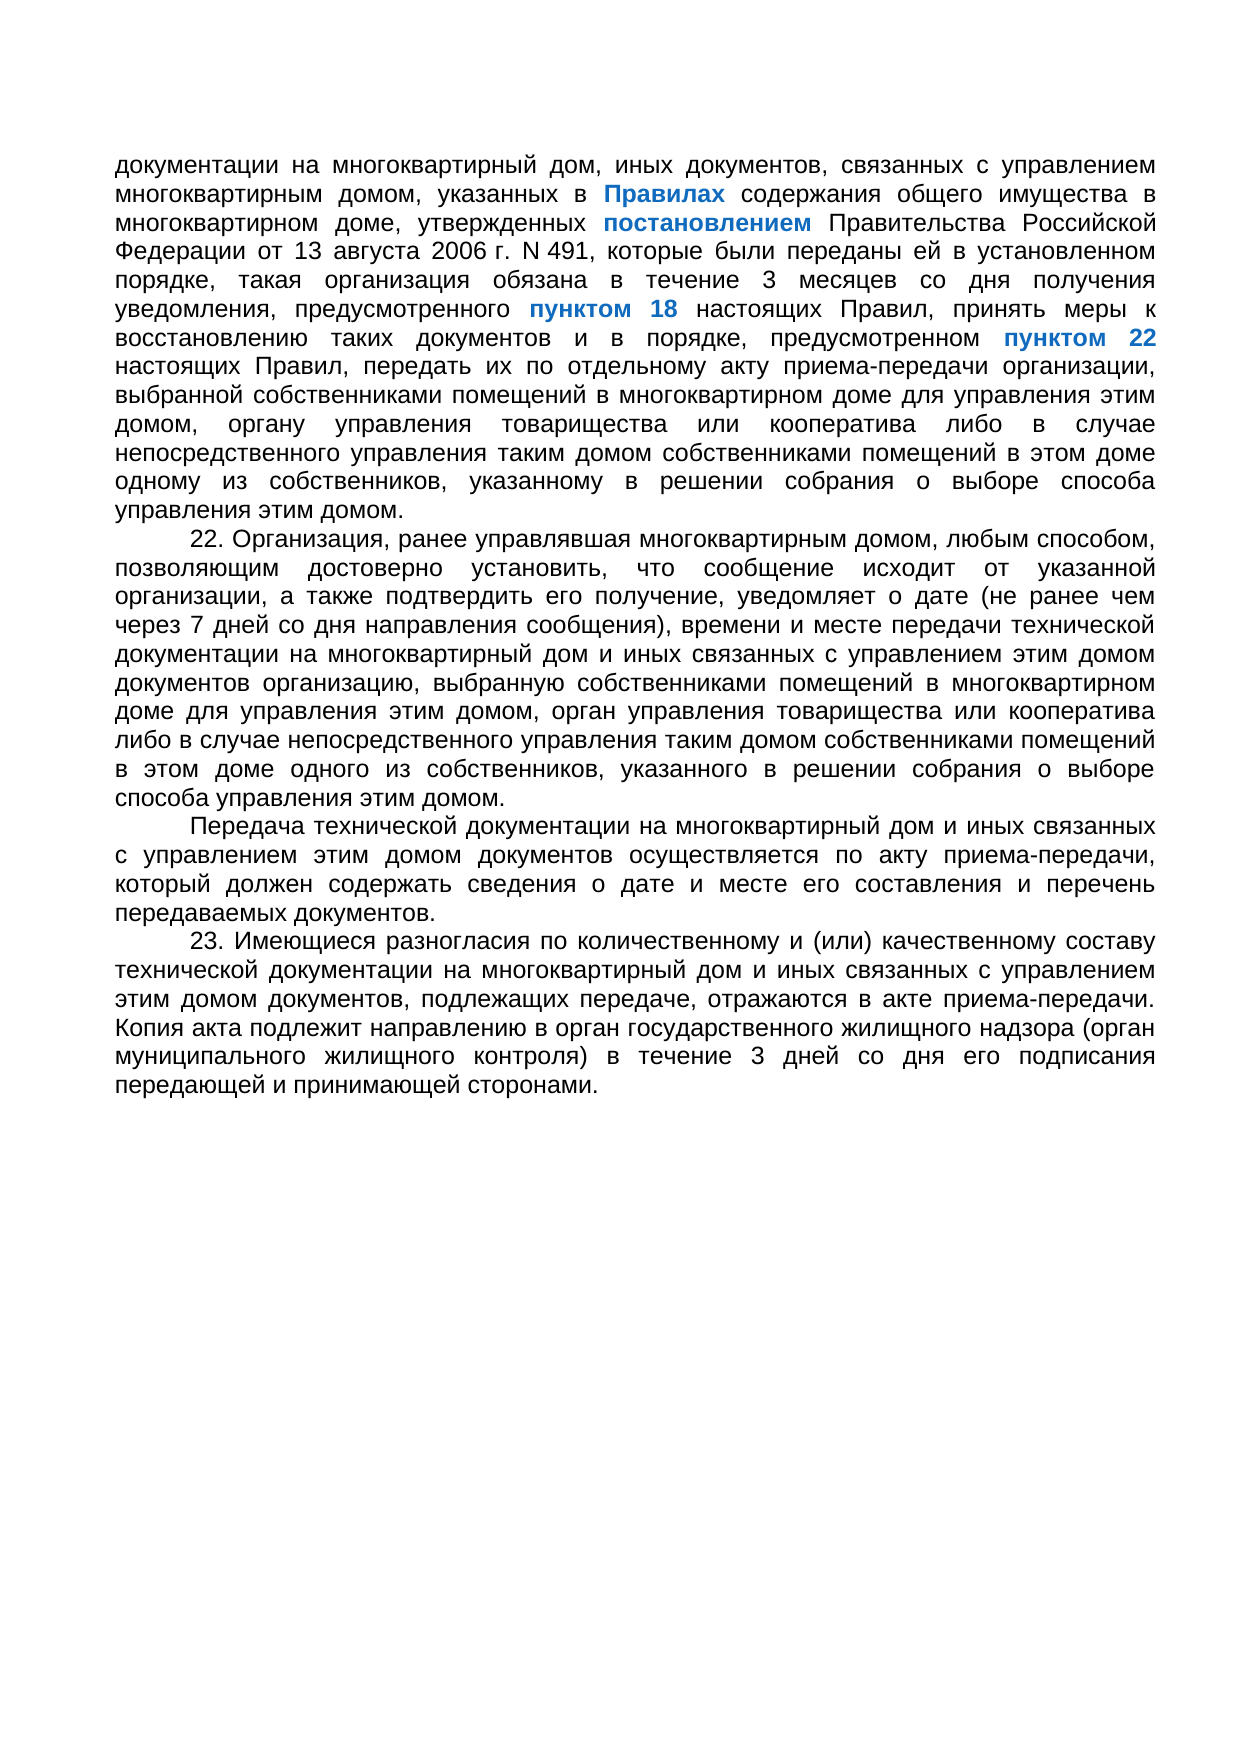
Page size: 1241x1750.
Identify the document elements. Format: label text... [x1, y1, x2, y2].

text 23. Имеющиеся разногласия по количественному и (или) качественному составу технической документации на многоквартирный дом и иных связанных с управлением этим домом документов, подлежащих передаче, отражаются в акте приема-передачи. Копия акта подлежит направлению в орган государственного жилищного надзора (орган муниципального жилищного контроля) в течение 3 дней со дня его подписания передающей и принимающей сторонами. [114, 926, 1157, 1099]
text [114, 150, 1157, 524]
text 22. Организация, ранее управлявшая многоквартирным домом, любым способом, позволяющим достоверно установить, что сообщение исходит от указанной организации, а также подтвердить его получение, уведомляет о дате (не ранее чем через 7 дней со дня направления сообщения), времени и месте передачи технической документации на многоквартирный дом и иных связанных с управлением этим домом документов организацию, выбранную собственниками помещений в многоквартирном доме для управления этим домом, орган управления товарищества или кооператива либо в случае непосредственного управления таким домом собственниками помещений в этом доме одного из собственников, указанного в решении собрания о выборе способа управления этим домом. [114, 524, 1157, 811]
text Передача технической документации на многоквартирный дом и иных связанных с управлением этим домом документов осуществляется по акту приема-передачи, который должен содержать сведения о дате и месте его составления и перечень передаваемых документов. [114, 811, 1157, 926]
